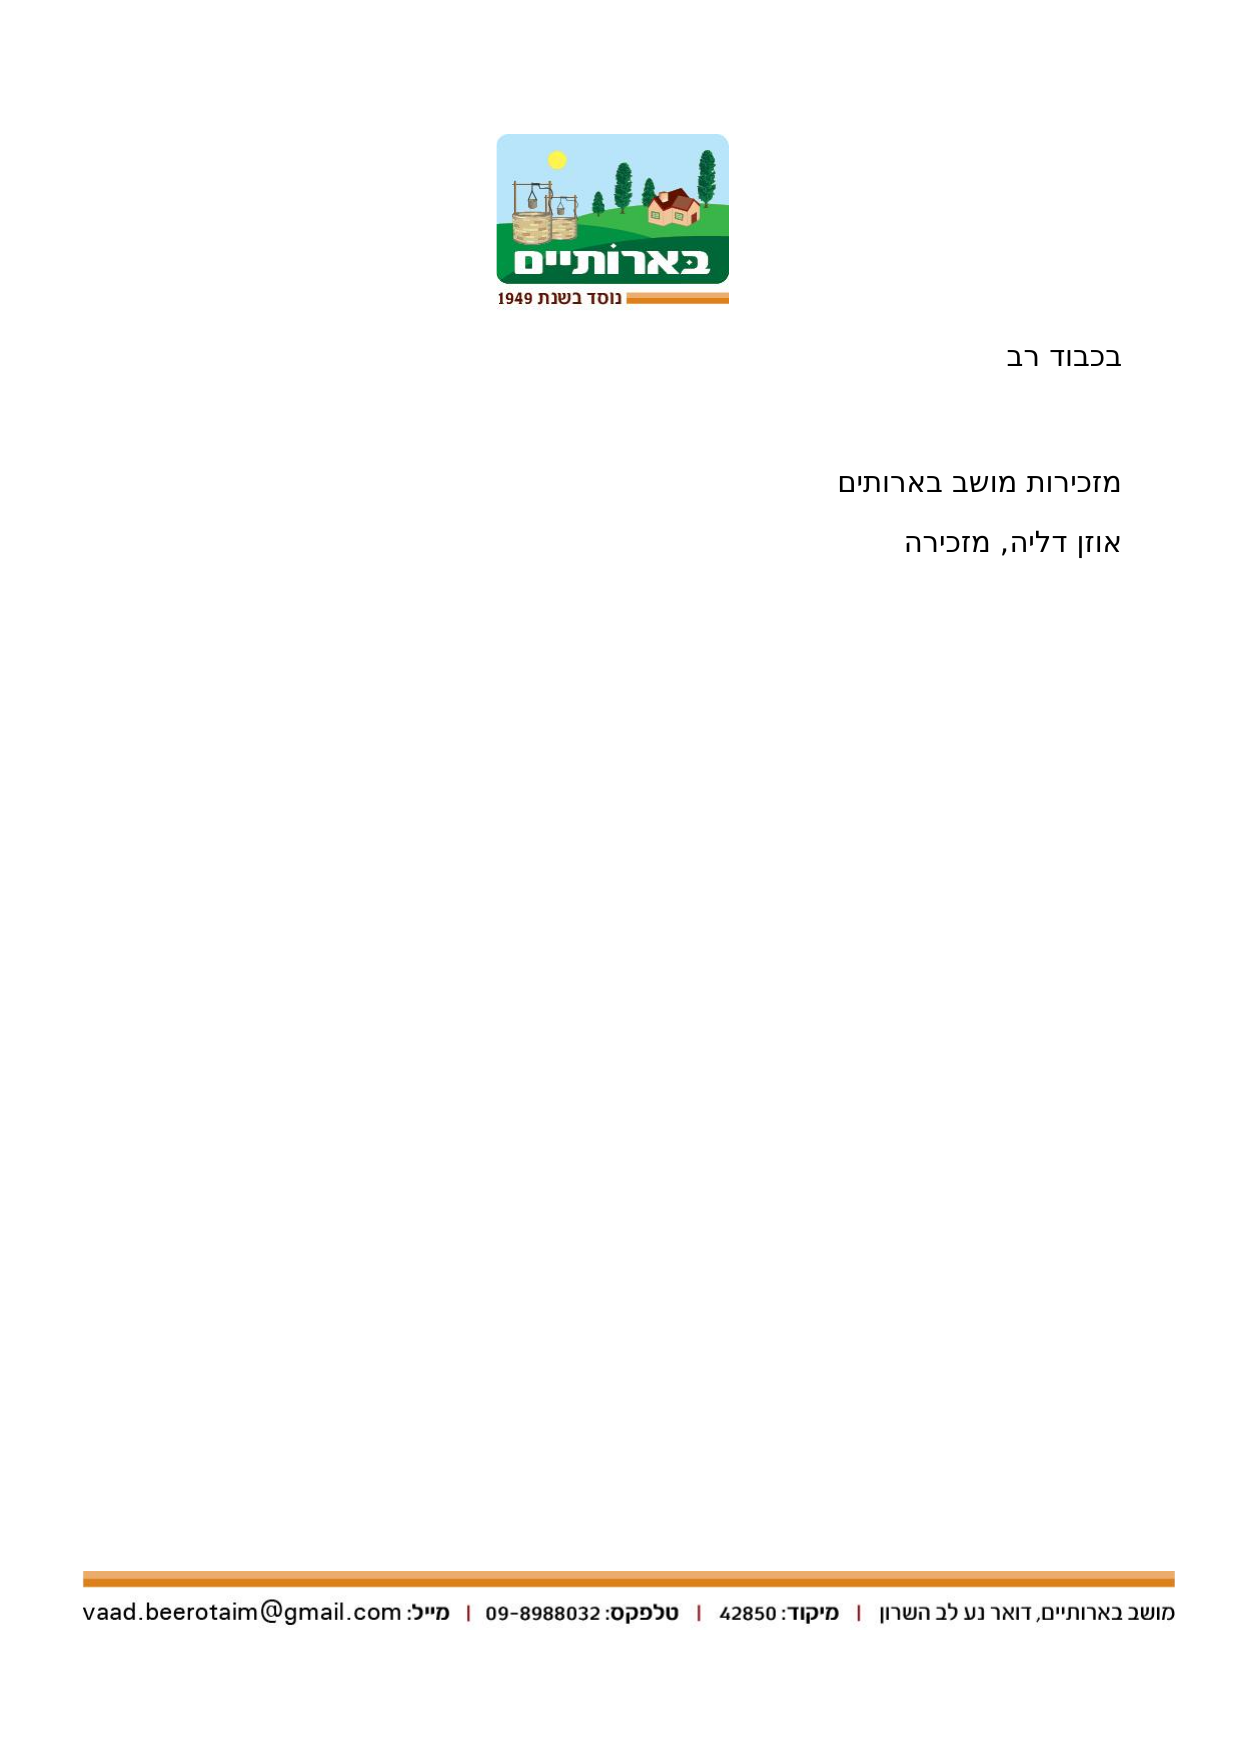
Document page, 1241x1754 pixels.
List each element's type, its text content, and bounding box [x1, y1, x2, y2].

picture [496, 134, 729, 313]
text בכבוד רב [103, 339, 1122, 373]
picture [82, 1571, 1176, 1630]
text מזכירות מושב בארותים [103, 465, 1122, 499]
text אוזן דליה, מזכירה [103, 525, 1122, 559]
